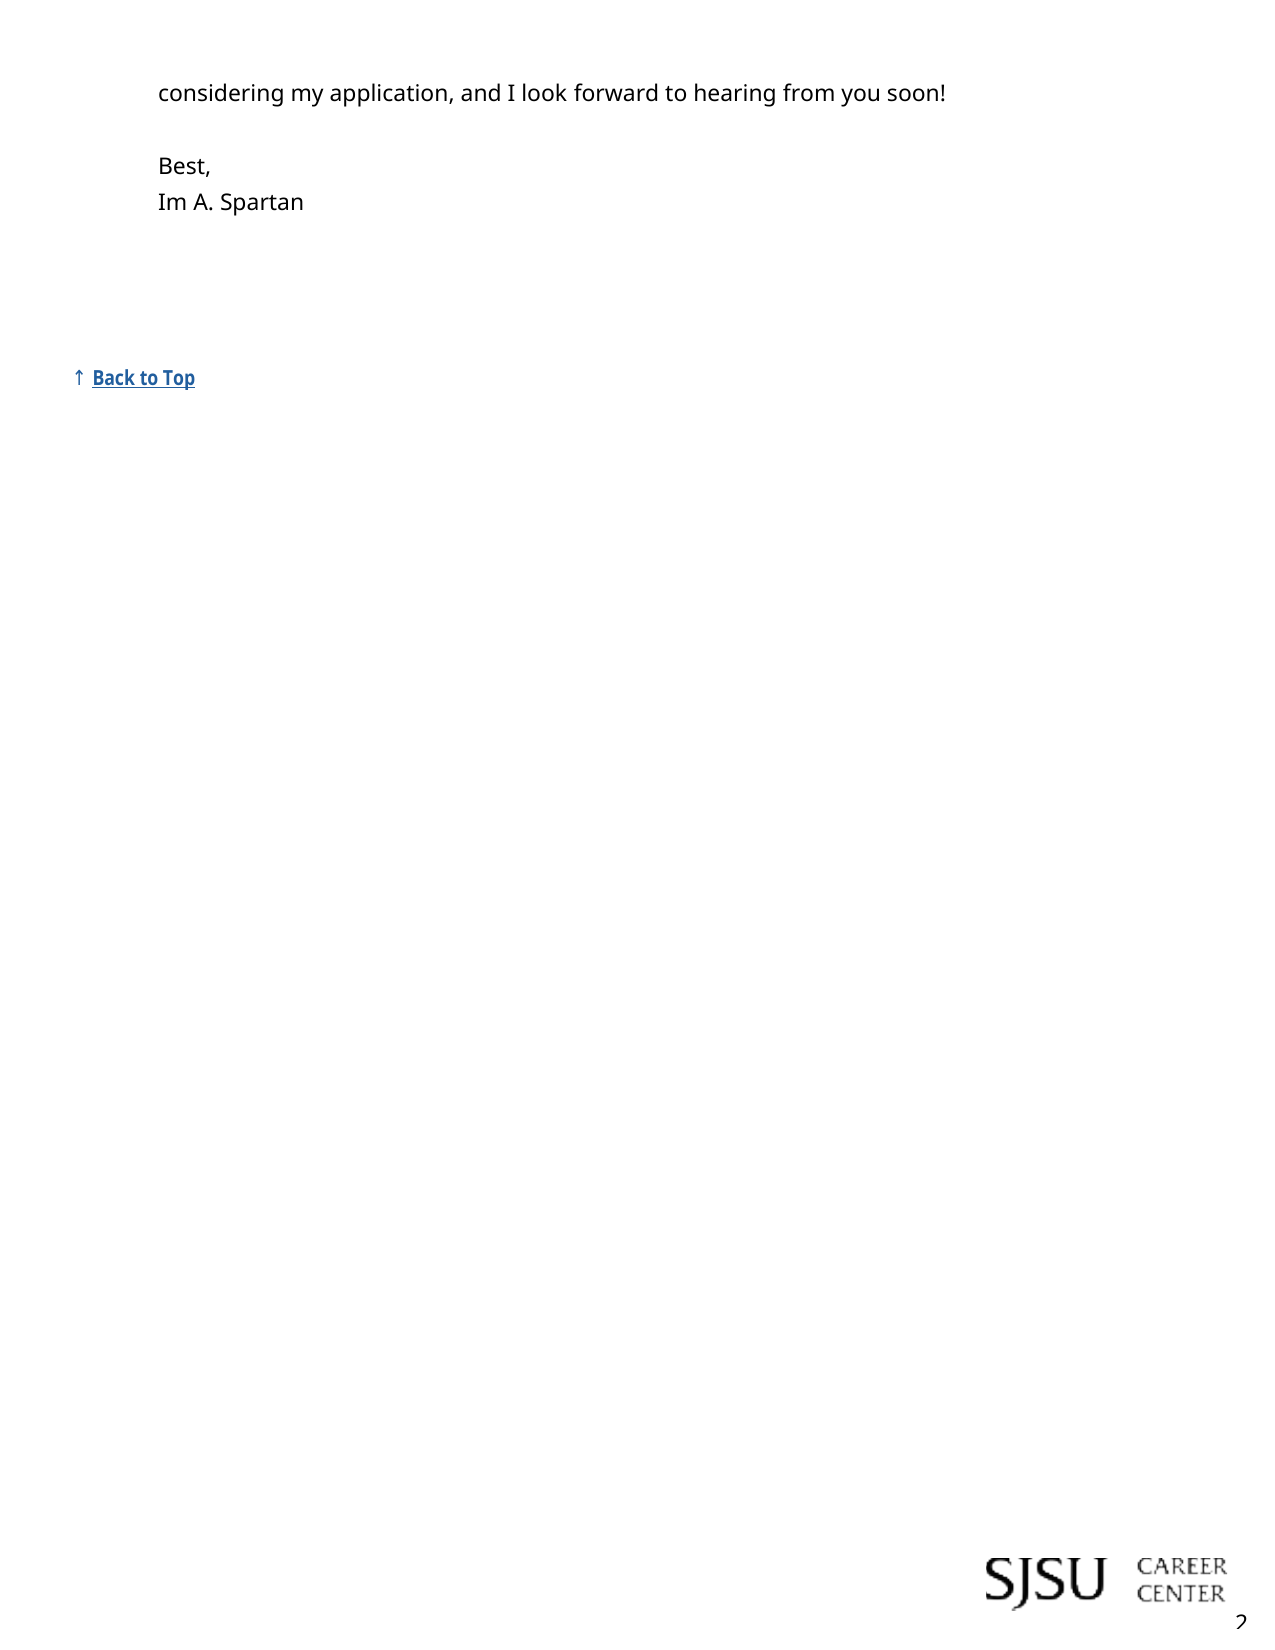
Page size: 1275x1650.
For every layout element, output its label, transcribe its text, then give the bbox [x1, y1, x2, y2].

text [158, 77, 1096, 108]
picture [986, 1558, 1228, 1611]
text Best, [158, 150, 1239, 181]
text ↑ Back to Top [72, 363, 1239, 391]
text Im A. Spartan [158, 186, 1239, 218]
